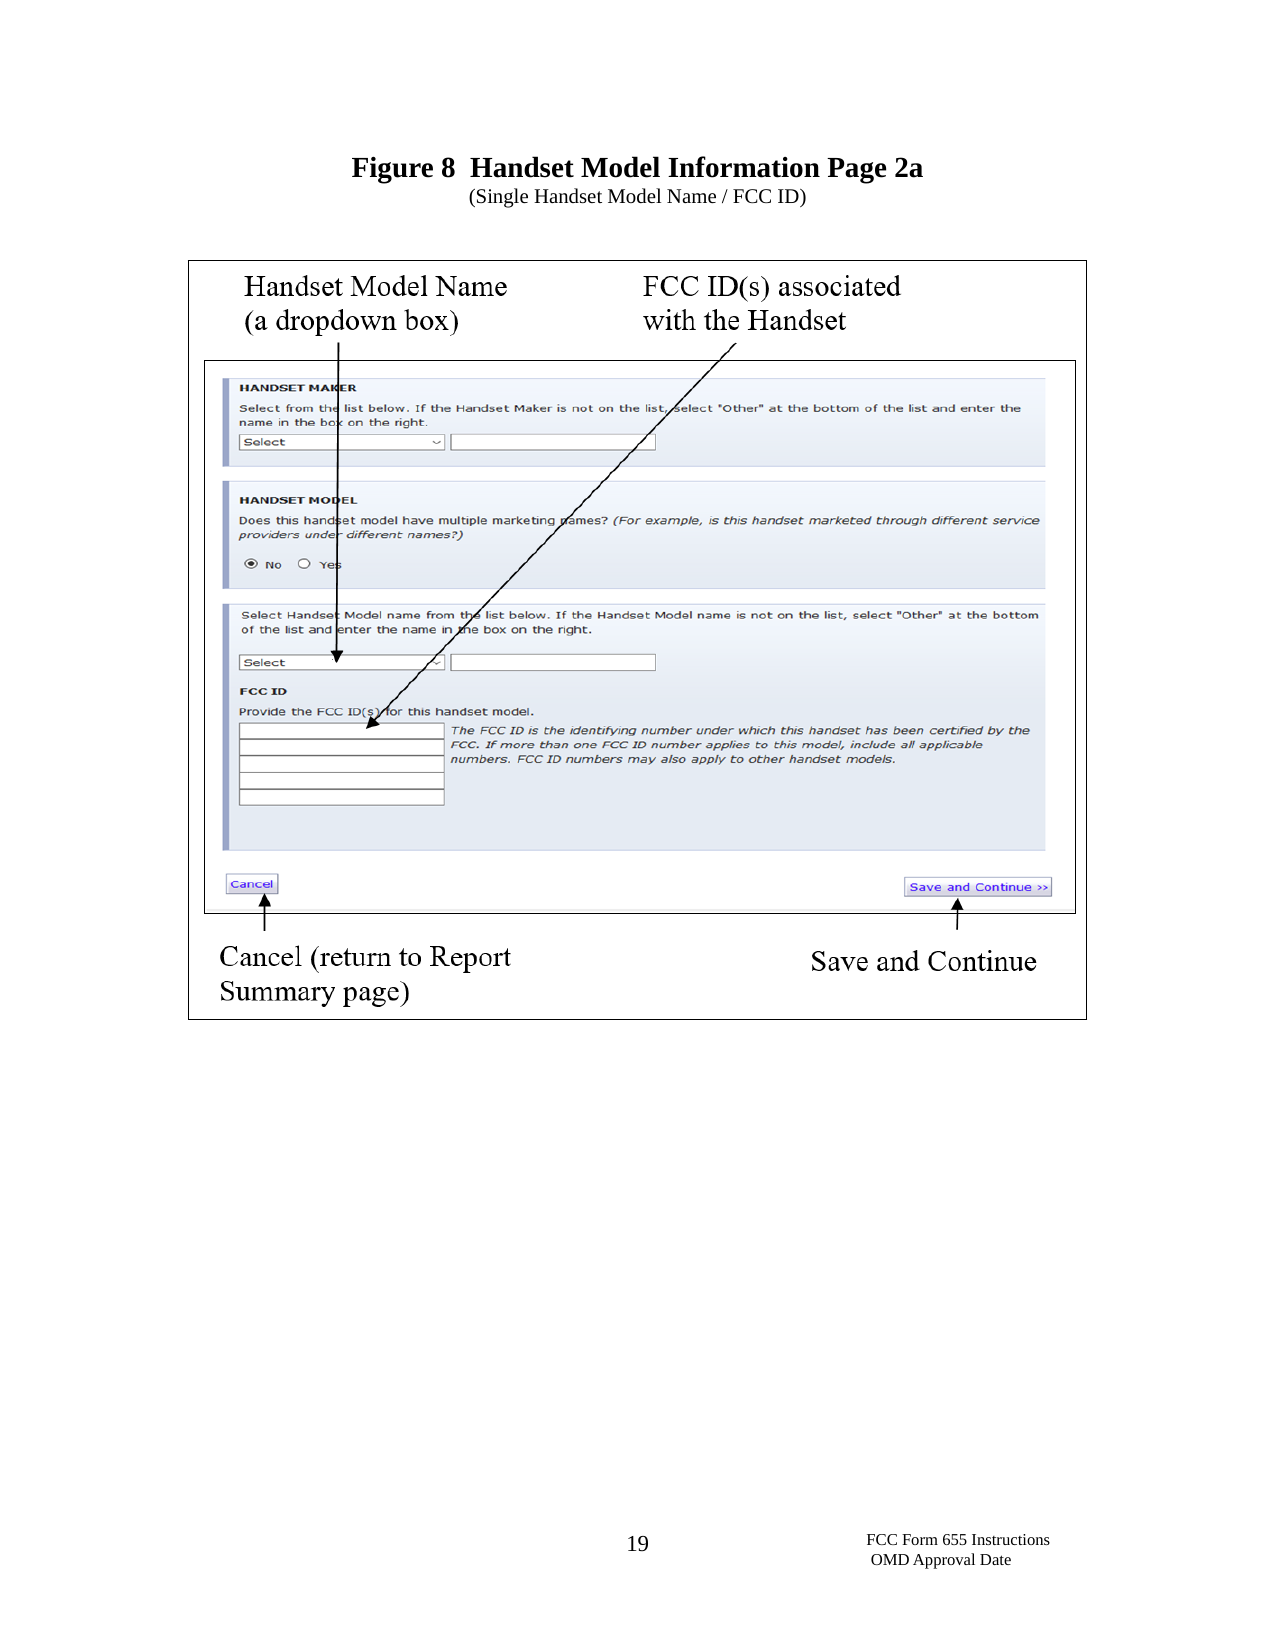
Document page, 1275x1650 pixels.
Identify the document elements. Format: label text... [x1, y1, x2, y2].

picture [189, 261, 1086, 1019]
text (Single Handset Model Name / FCC ID) [187, 183, 1087, 208]
text Figure 8 Handset Model Information Page 2a [187, 150, 1087, 183]
